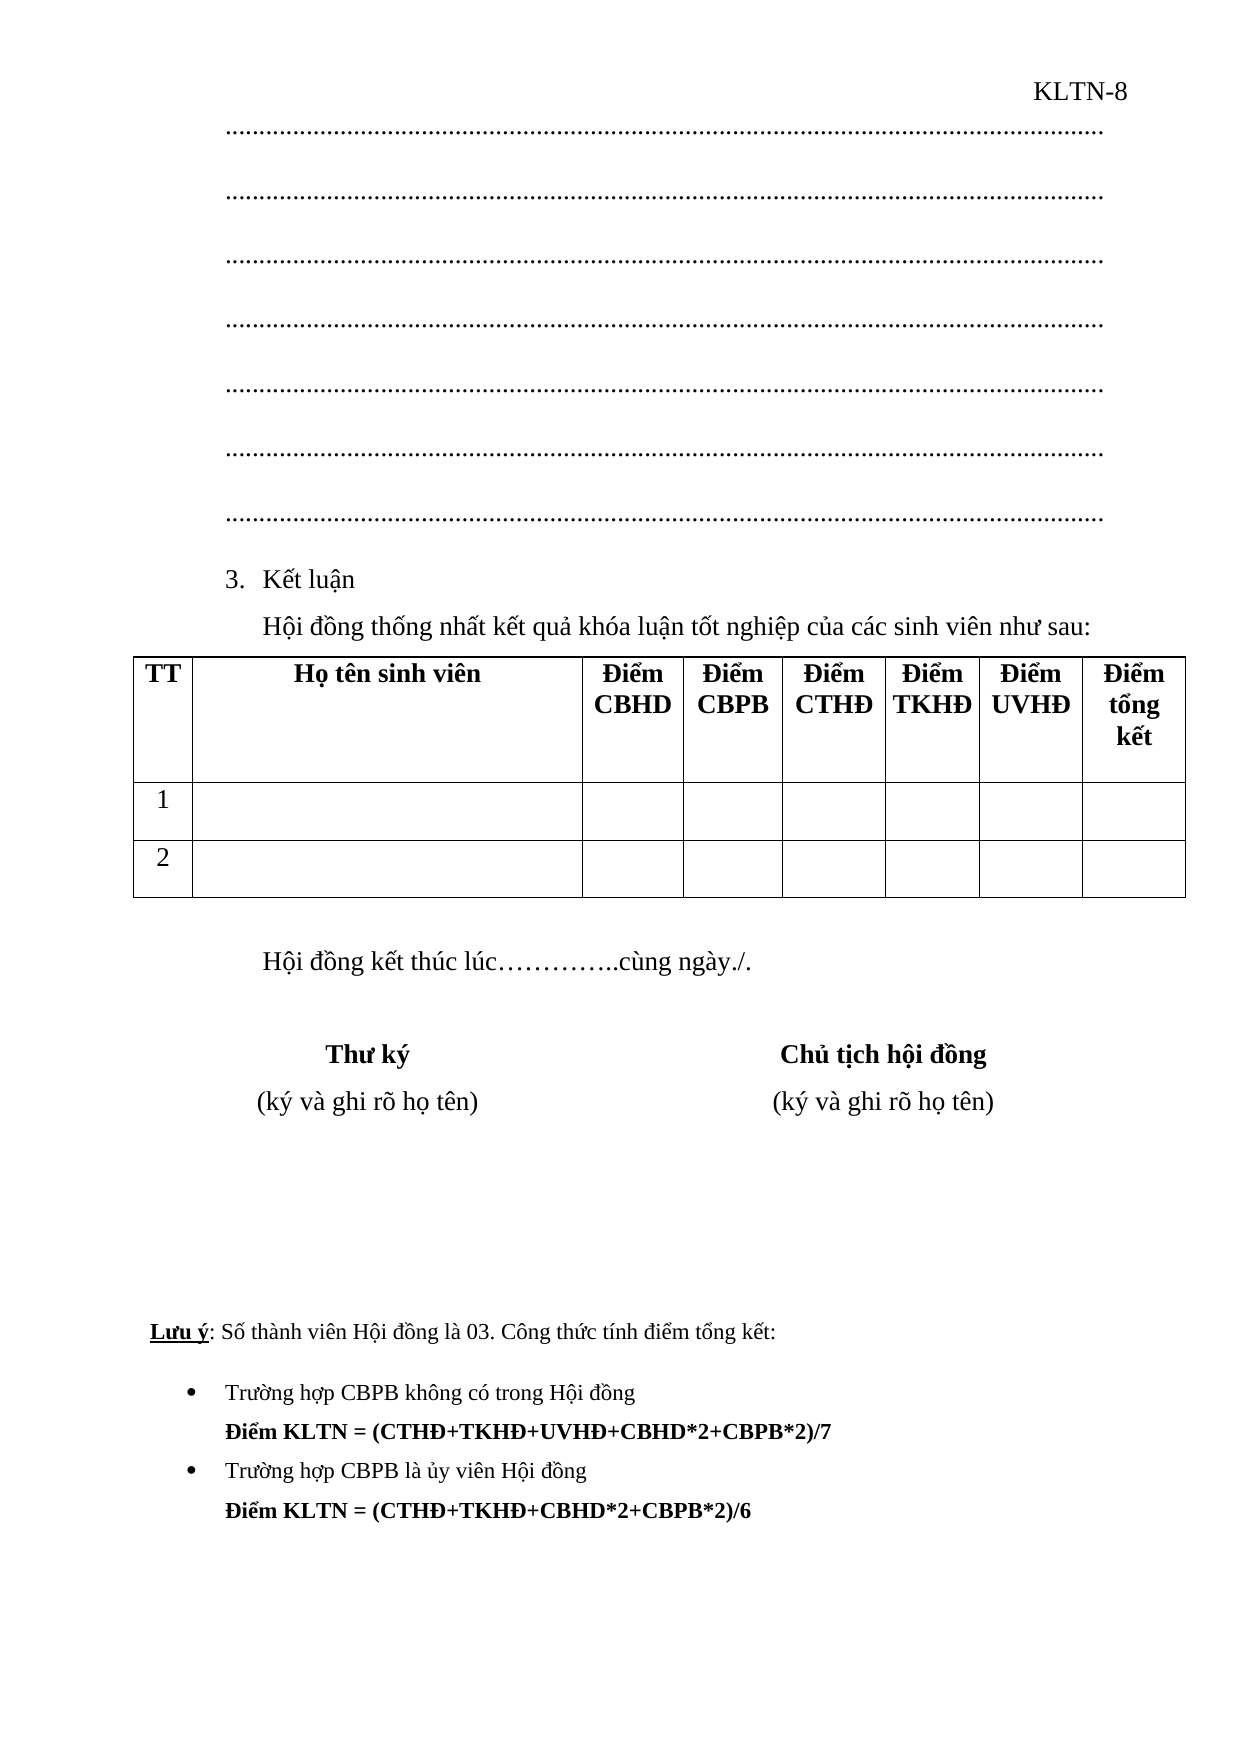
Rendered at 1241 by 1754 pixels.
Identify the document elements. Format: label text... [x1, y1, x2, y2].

table_header Điểm CBPB [684, 658, 782, 782]
table_cell [980, 841, 1082, 897]
table_header Thư ký (ký và ghi rõ họ tên) [143, 1038, 592, 1318]
table_cell [583, 783, 683, 840]
table_cell 1 [134, 783, 192, 840]
table_cell 2 [134, 841, 192, 897]
table_header Điểm tổng kết [1083, 658, 1185, 782]
table_cell [886, 841, 979, 897]
list Hội đồng kết thúc lúc…………..cùng ngày./. [262, 945, 1128, 976]
table_header Điểm TKHĐ [886, 658, 979, 782]
table_cell [193, 783, 582, 840]
table_cell [1083, 783, 1185, 840]
text Lưu ý: Số thành viên Hội đồng là 03. Công thức tính điểm tổng kết: [150, 1318, 1128, 1345]
table_cell [1083, 841, 1185, 897]
table_cell [980, 783, 1082, 840]
list Điểm KLTN = (CTHĐ+TKHĐ+CBHD*2+CBPB*2)/6 [225, 1497, 1128, 1523]
list Hội đồng thống nhất kết quả khóa luận tốt nghiệp của các sinh viên như sau: [262, 610, 1128, 641]
table_cell [886, 783, 979, 840]
list Trường hợp CBPB không có trong Hội đồng [187, 1379, 1128, 1405]
table_cell [783, 841, 885, 897]
table_cell [783, 783, 885, 840]
table_header Chủ tịch hội đồng (ký và ghi rõ họ tên) [593, 1038, 1174, 1318]
list Điểm KLTN = (CTHĐ+TKHĐ+UVHĐ+CBHD*2+CBPB*2)/7 [225, 1418, 1128, 1444]
table_header TT [134, 658, 192, 782]
table_cell [684, 783, 782, 840]
table_header Điểm UVHĐ [980, 658, 1082, 782]
list Trường hợp CBPB là ủy viên Hội đồng [187, 1458, 1128, 1484]
table_header Điểm CTHĐ [783, 658, 885, 782]
table_header Họ tên sinh viên [193, 658, 582, 782]
table_header Điểm CBHD [583, 658, 683, 782]
table_cell [684, 841, 782, 897]
table_cell [583, 841, 683, 897]
table_cell [193, 841, 582, 897]
list Kết luận [225, 563, 1128, 594]
